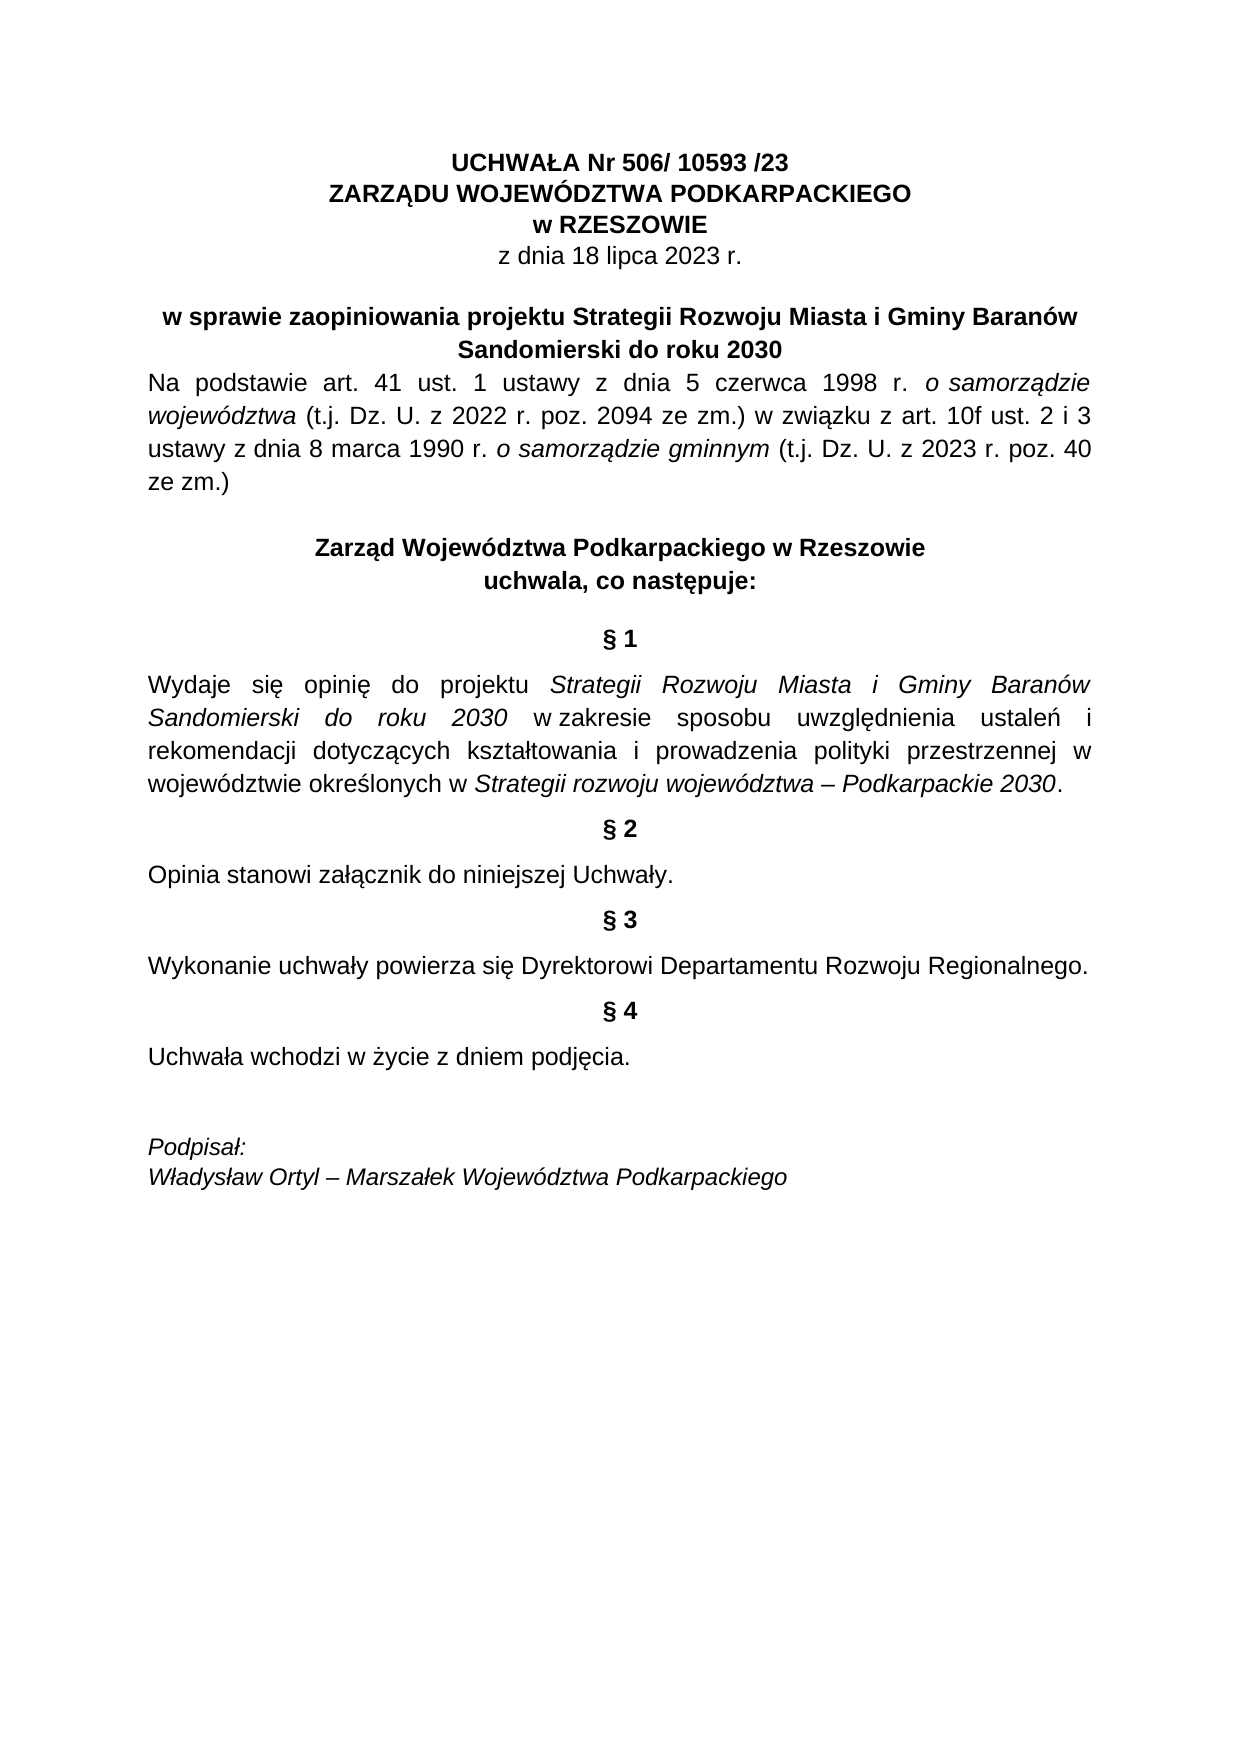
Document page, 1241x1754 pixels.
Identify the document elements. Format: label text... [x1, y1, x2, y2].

text Władysław Ortyl – Marszałek Województwa Podkarpackiego [148, 1163, 1093, 1190]
text Podpisał: [148, 1133, 1093, 1160]
text uchwala, co następuje: [148, 566, 1093, 595]
text Wydaje się opinię do projektu Strategii Rozwoju Miasta i Gminy Baranów Sandomierski do roku 2030 w zakresie sposobu uwzględnienia ustaleń i rekomendacji dotyczących kształtowania i prowadzenia polityki przestrzennej w województwie określonych w Strategii rozwoju województwa – Podkarpackie 2030. [148, 669, 1093, 797]
text § 3 [148, 905, 1093, 934]
text Uchwała wchodzi w życie z dniem podjęcia. [148, 1042, 1093, 1071]
text § 2 [148, 814, 1093, 843]
text Na podstawie art. 41 ust. 1 ustawy z dnia 5 czerwca 1998 r. o samorządzie województwa (t.j. Dz. U. z 2022 r. poz. 2094 ze zm.) w związku z art. 10f ust. 2 i 3 ustawy z dnia 8 marca 1990 r. o samorządzie gminnym (t.j. Dz. U. z 2023 r. poz. 40 ze zm.) [148, 368, 1093, 496]
text UCHWAŁA Nr 506/ 10593 /23 ZARZĄDU WOJEWÓDZTWA PODKARPACKIEGO w RZESZOWIE z dnia 18 lipca 2023 r. [148, 148, 1093, 300]
text w sprawie zaopiniowania projektu Strategii Rozwoju Miasta i Gminy Baranów Sandomierski do roku 2030 [148, 302, 1093, 364]
text Zarząd Województwa Podkarpackiego w Rzeszowie [148, 533, 1093, 562]
text § 1 [148, 624, 1093, 653]
text Wykonanie uchwały powierza się Dyrektorowi Departamentu Rozwoju Regionalnego. [148, 951, 1093, 979]
text § 4 [148, 996, 1093, 1025]
text Opinia stanowi załącznik do niniejszej Uchwały. [148, 860, 1093, 888]
